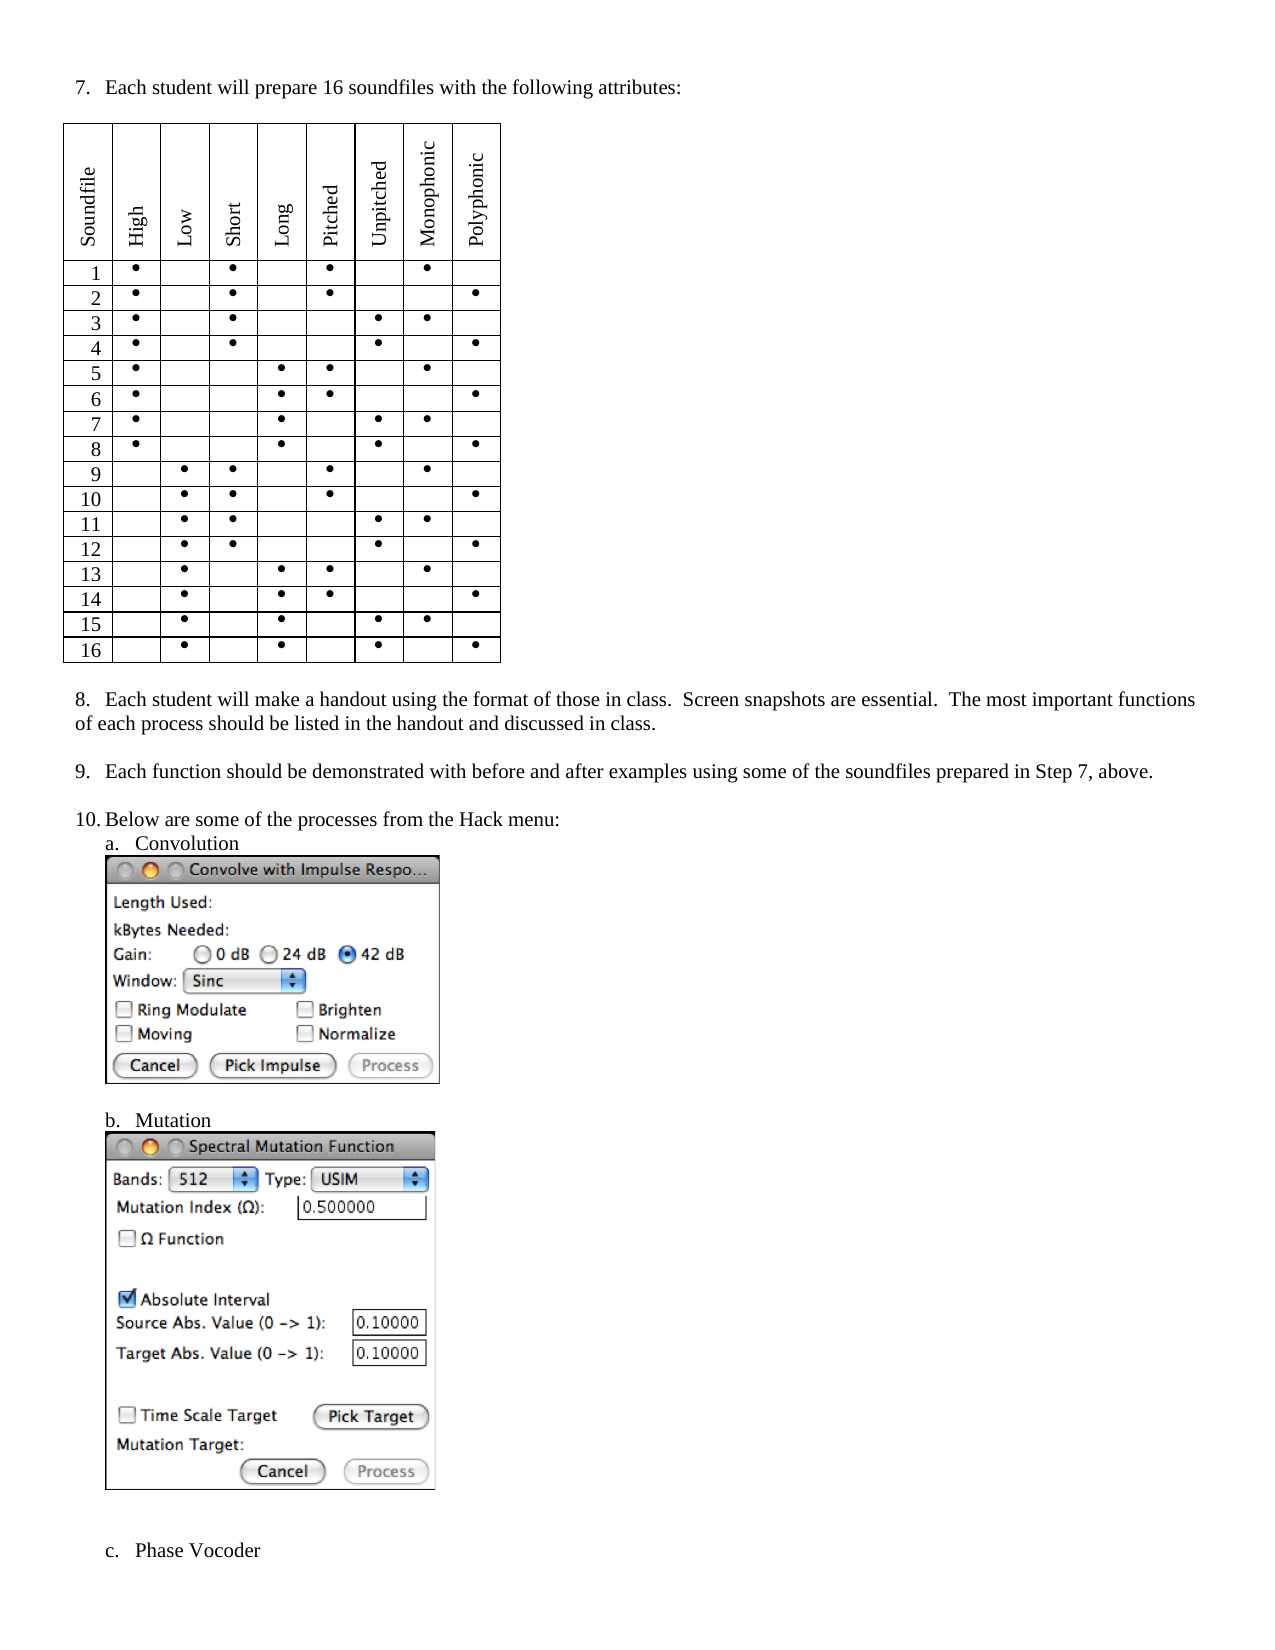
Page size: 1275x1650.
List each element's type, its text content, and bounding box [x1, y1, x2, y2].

table_cell [210, 512, 257, 536]
table_cell 12 [64, 537, 112, 561]
table_cell [404, 562, 452, 586]
table_cell [404, 412, 452, 436]
table_cell [210, 638, 257, 662]
table_cell [113, 638, 160, 662]
table_cell [356, 437, 403, 461]
table_header Low [161, 124, 209, 260]
table_cell [161, 537, 209, 561]
table_cell 1 [64, 261, 112, 285]
text a. Convolution [75, 831, 1200, 855]
table_cell [210, 361, 257, 385]
table_cell [453, 311, 500, 335]
table_cell [161, 512, 209, 536]
table_cell [258, 587, 306, 611]
table_cell [113, 462, 160, 486]
table_cell 10 [64, 487, 112, 511]
table_cell [161, 487, 209, 511]
table_cell [161, 562, 209, 586]
table_cell [113, 587, 160, 611]
table_cell [258, 562, 306, 586]
table_cell [356, 286, 403, 310]
table_cell [453, 437, 500, 461]
table_cell [307, 386, 354, 411]
table_cell [356, 361, 403, 385]
table_cell [258, 261, 306, 285]
table_cell [258, 537, 306, 561]
table_cell [307, 587, 354, 611]
table_cell [258, 512, 306, 536]
table_cell [113, 311, 160, 335]
table_cell [453, 361, 500, 385]
table_cell [307, 412, 354, 436]
table_cell [404, 587, 452, 611]
table_cell [307, 613, 354, 636]
table_cell 4 [64, 336, 112, 360]
table_header Polyphonic [453, 124, 500, 260]
table_cell [307, 487, 354, 511]
table_cell [404, 261, 452, 285]
text 8. Each student will make a handout using the format of those in class. Screen snapshots are essential. The most important functions of each process should be listed in the handout and discussed in class. [75, 687, 1200, 735]
table_cell [210, 261, 257, 285]
table_header Monophonic [404, 124, 452, 260]
table_cell [356, 412, 403, 436]
table_cell [404, 537, 452, 561]
table_cell 11 [64, 512, 112, 536]
table_cell [113, 412, 160, 436]
table_cell 2 [64, 286, 112, 310]
table_cell [356, 336, 403, 360]
table_cell [404, 462, 452, 486]
table_cell [161, 437, 209, 461]
table_cell [258, 462, 306, 486]
table_cell [356, 613, 403, 636]
table_cell [210, 487, 257, 511]
table_cell [113, 613, 160, 636]
table_cell [113, 537, 160, 561]
table_cell [404, 361, 452, 385]
table_header High [113, 124, 160, 260]
table_cell [356, 261, 403, 285]
table_cell [210, 311, 257, 335]
text 9. Each function should be demonstrated with before and after examples using some of the soundfiles prepared in Step 7, above. [75, 759, 1200, 783]
table_cell [161, 361, 209, 385]
table_cell [307, 361, 354, 385]
table_cell [210, 386, 257, 411]
table_cell [404, 437, 452, 461]
table_header Soundfile [64, 124, 112, 260]
table_cell [307, 512, 354, 536]
table_cell [210, 286, 257, 310]
table_cell 14 [64, 587, 112, 611]
table_cell [356, 562, 403, 586]
table_cell [356, 386, 403, 411]
table_cell [356, 638, 403, 662]
table_cell [404, 613, 452, 636]
table_cell [210, 336, 257, 360]
picture [105, 1131, 436, 1490]
table_cell [210, 562, 257, 586]
table_cell [404, 487, 452, 511]
table_cell [453, 462, 500, 486]
table_cell [161, 386, 209, 411]
table_cell [113, 336, 160, 360]
table_cell [210, 537, 257, 561]
text 10. Below are some of the processes from the Hack menu: [75, 807, 1200, 831]
table_cell [453, 386, 500, 411]
table_cell [453, 562, 500, 586]
table_cell [453, 537, 500, 561]
table_cell [404, 386, 452, 411]
table_cell [113, 487, 160, 511]
table_cell [258, 386, 306, 411]
text b. Mutation [75, 1108, 1200, 1132]
table_cell [210, 587, 257, 611]
table_cell 16 [64, 638, 112, 662]
table_cell [161, 412, 209, 436]
table_cell [258, 286, 306, 310]
table_cell [258, 412, 306, 436]
table_cell [161, 261, 209, 285]
table_cell [404, 311, 452, 335]
table_cell [356, 537, 403, 561]
table_cell [113, 562, 160, 586]
table_cell [453, 261, 500, 285]
table_cell 8 [64, 437, 112, 461]
table_header Pitched [307, 124, 354, 260]
table_cell [356, 487, 403, 511]
table_cell [113, 512, 160, 536]
table_cell [307, 437, 354, 461]
table_cell [307, 261, 354, 285]
table_cell 9 [64, 462, 112, 486]
table_cell [210, 462, 257, 486]
table_header Long [258, 124, 306, 260]
table_cell [210, 437, 257, 461]
table_cell [307, 311, 354, 335]
table_cell [453, 412, 500, 436]
table_cell [161, 336, 209, 360]
table_cell [404, 512, 452, 536]
table_cell [307, 286, 354, 310]
text c. Phase Vocoder [75, 1538, 1200, 1562]
table_cell 6 [64, 386, 112, 411]
table_cell [356, 512, 403, 536]
table_cell [453, 286, 500, 310]
table_cell [258, 336, 306, 360]
table_cell [161, 311, 209, 335]
table_cell [404, 336, 452, 360]
table_cell [210, 412, 257, 436]
table_cell [258, 487, 306, 511]
table_cell [307, 336, 354, 360]
table_header Unpitched [356, 124, 403, 260]
table_cell [404, 286, 452, 310]
table_cell [356, 462, 403, 486]
table_cell [113, 361, 160, 385]
table_cell [258, 638, 306, 662]
table_cell 3 [64, 311, 112, 335]
table_cell [258, 437, 306, 461]
table_cell 7 [64, 412, 112, 436]
table_cell [210, 613, 257, 636]
table_cell [453, 336, 500, 360]
table_cell [258, 311, 306, 335]
table_cell [113, 261, 160, 285]
table_cell [113, 286, 160, 310]
table_cell [453, 638, 500, 662]
table_cell [113, 437, 160, 461]
table_cell [307, 537, 354, 561]
table_cell [404, 638, 452, 662]
table_cell [453, 587, 500, 611]
text 7. Each student will prepare 16 soundfiles with the following attributes: [75, 75, 1200, 99]
table_cell [307, 462, 354, 486]
table_cell [161, 587, 209, 611]
table_cell 13 [64, 562, 112, 586]
table_cell [356, 587, 403, 611]
table_cell [113, 386, 160, 411]
table_cell [161, 286, 209, 310]
table_cell [453, 613, 500, 636]
table_cell [258, 361, 306, 385]
table_header Short [210, 124, 257, 260]
table_cell [356, 311, 403, 335]
table_cell [453, 512, 500, 536]
picture [105, 855, 440, 1084]
table_cell [453, 487, 500, 511]
table_cell [161, 462, 209, 486]
table_cell [307, 638, 354, 662]
table_cell 5 [64, 361, 112, 385]
table_cell [307, 562, 354, 586]
table_cell 15 [64, 613, 112, 636]
table_cell [258, 613, 306, 636]
table_cell [161, 613, 209, 636]
table_cell [161, 638, 209, 662]
